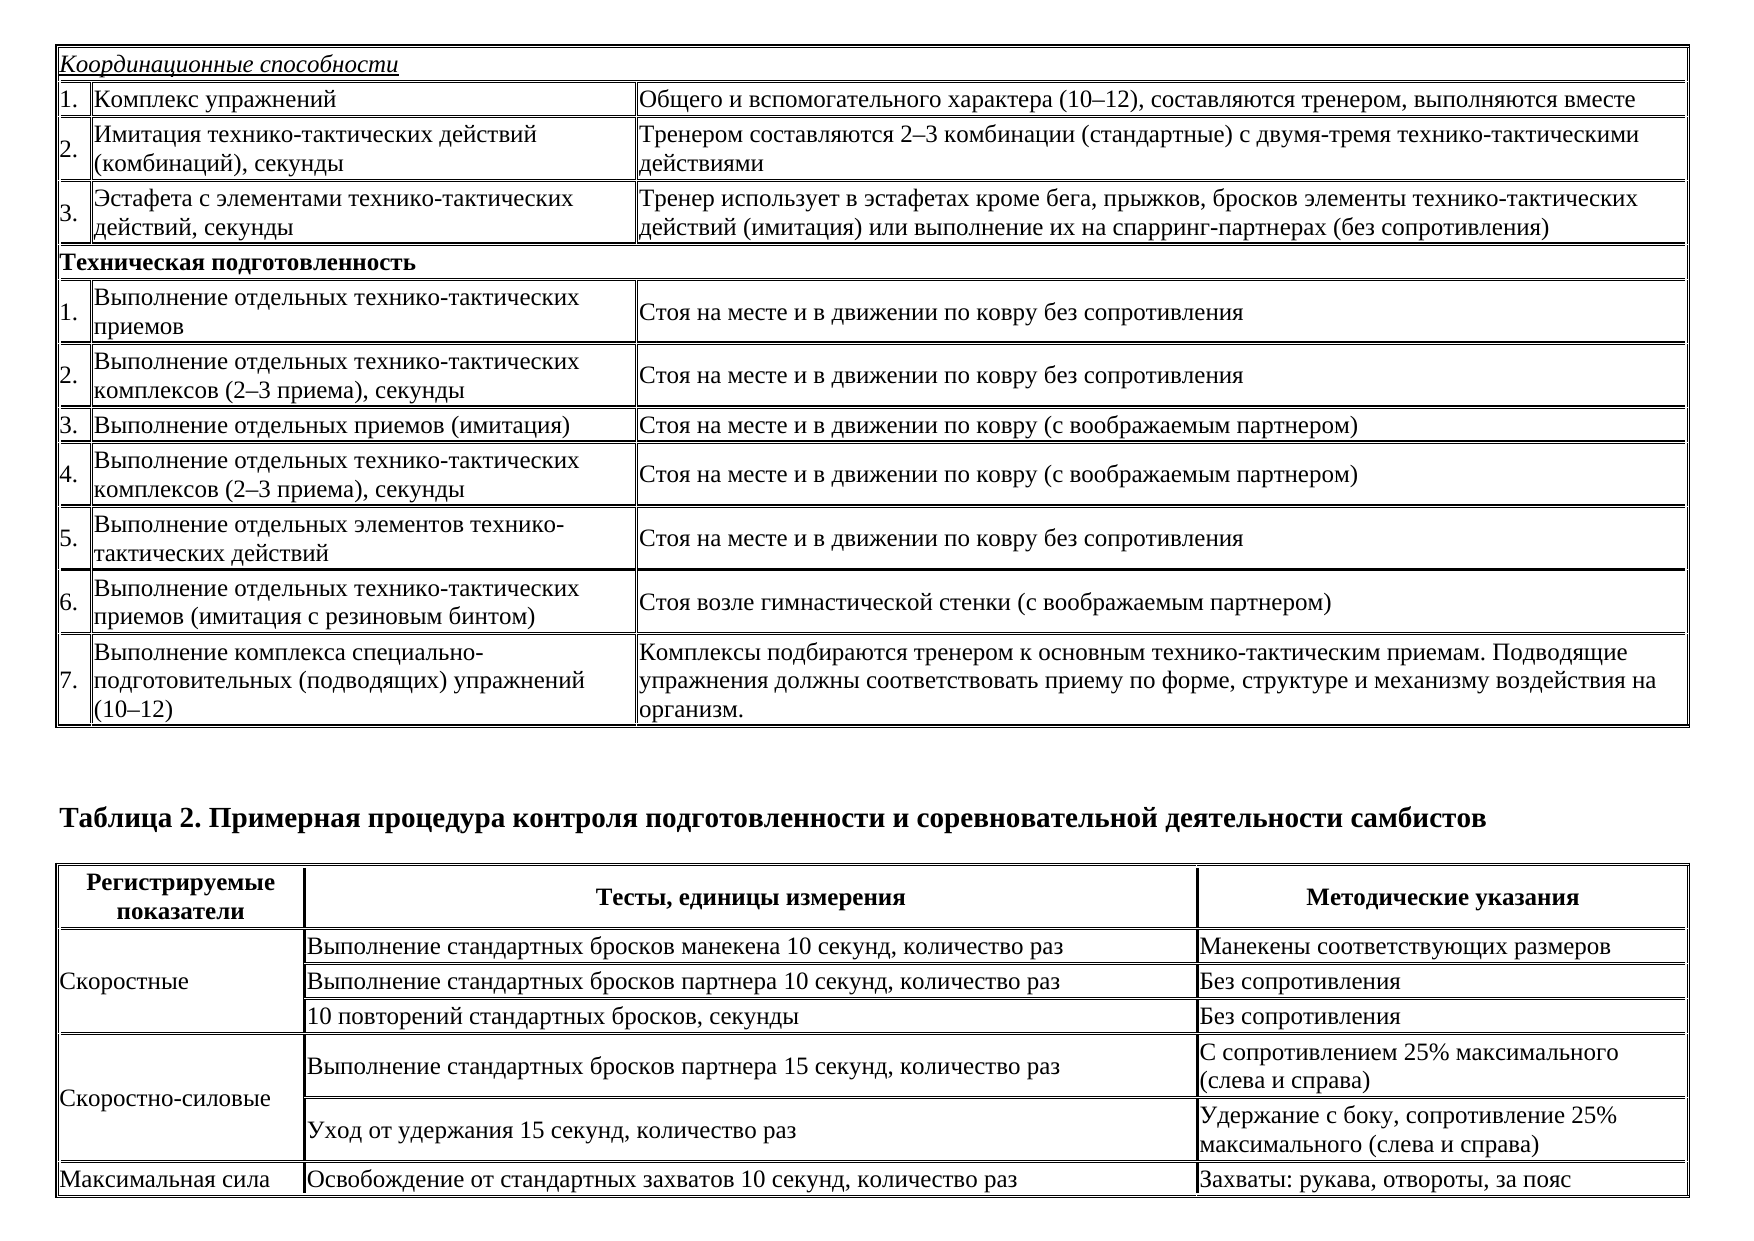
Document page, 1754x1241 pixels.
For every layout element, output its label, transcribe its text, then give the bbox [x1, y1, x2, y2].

table_cell Выполнение отдельных технико-тактических приемов (имитация с резиновым бинтом) [93, 571, 635, 632]
table_cell Выполнение стандартных бросков партнера 15 секунд, количество раз [306, 1035, 1196, 1096]
text Таблица 2. Примерная процедура контроля подготовленности и соревновательной деятельности самбистов [59, 800, 1678, 833]
table_cell Техническая подготовленность [59, 242, 1687, 277]
table_cell Тренер использует в эстафетах кроме бега, прыжков, бросков элементы технико-тактических действий (имитация) или выполнение их на спарринг-партнерах (без сопротивления) [638, 179, 1687, 242]
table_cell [304, 1163, 1197, 1194]
table_cell Стоя на месте и в движении по ковру без сопротивления [638, 278, 1687, 341]
table_cell Стоя на месте и в движении по ковру без сопротивления [638, 341, 1687, 405]
table_cell 2. [59, 115, 90, 178]
table_cell Стоя возле гимнастической стенки (с воображаемым партнером) [638, 568, 1688, 632]
table_cell Тренером составляются 2–3 комбинации (стандартные) с двумя-тремя технико-тактическими действиями [638, 115, 1687, 178]
table_cell Манекены соответствующих размеров [1199, 926, 1687, 962]
table_cell Без сопротивления [1197, 962, 1688, 997]
table_cell Стоя на месте и в движении по ковру (с воображаемым партнером) [638, 405, 1687, 440]
table_cell Скоростные [59, 926, 303, 1032]
table_cell 3. [59, 179, 90, 242]
table_cell 10 повторений стандартных бросков, секунды [306, 1000, 1196, 1032]
table_cell 4. [59, 440, 90, 504]
table_cell Стоя на месте и в движении по ковру (с воображаемым партнером) [638, 440, 1687, 504]
table_cell Без сопротивления [1197, 997, 1688, 1032]
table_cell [1197, 1160, 1687, 1194]
table_cell 2. [59, 341, 90, 405]
table_cell Комплекс упражнений [93, 83, 635, 114]
table_header Регистрируемые показатели [59, 866, 304, 926]
table_cell 7. [57, 632, 91, 724]
table_cell 5. [59, 504, 90, 568]
table_cell С сопротивлением 25% максимального (слева и справа) [1197, 1032, 1688, 1096]
table_header Методические указания [1197, 866, 1687, 926]
table_cell Стоя на месте и в движении по ковру без сопротивления [638, 504, 1687, 568]
table_cell Координационные способности [59, 48, 1687, 79]
table_cell Эстафета с элементами технико-тактических действий, секунды [93, 182, 635, 242]
table_cell Удержание с боку, сопротивление 25% максимального (слева и справа) [1197, 1096, 1688, 1159]
table_cell 1. [59, 80, 90, 114]
table_cell 3. [59, 405, 90, 440]
table_cell Выполнение отдельных технико-тактических приемов [93, 281, 635, 341]
table_cell Общего и вспомогательного характера (10–12), составляются тренером, выполняются вместе [638, 80, 1687, 114]
table_cell Выполнение стандартных бросков партнера 10 секунд, количество раз [306, 965, 1196, 997]
table_cell Выполнение отдельных приемов (имитация) [93, 409, 635, 440]
table_cell Выполнение комплекса специально-подготовительных (подводящих) упражнений (10–12) [91, 635, 637, 724]
table_cell Скоростно-силовые [57, 1032, 304, 1159]
table_cell Выполнение отдельных технико-тактических комплексов (2–3 приема), секунды [93, 444, 635, 504]
table_cell Комплексы подбираются тренером к основным технико-тактическим приемам. Подводящие упражнения должны соответствовать приему по форме, структуре и механизму воздействия на организм. [637, 632, 1688, 724]
table_cell 1. [59, 278, 90, 341]
table_cell Выполнение стандартных бросков манекена 10 секунд, количество раз [306, 930, 1196, 962]
table_cell Выполнение отдельных технико-тактических комплексов (2–3 приема), секунды [93, 345, 635, 405]
table_header Тесты, единицы измерения [304, 864, 1197, 926]
table_cell 6. [57, 568, 90, 632]
table_cell Уход от удержания 15 секунд, количество раз [306, 1099, 1196, 1159]
table_cell Максимальная сила [59, 1160, 304, 1194]
table_cell Имитация технико-тактических действий (комбинаций), секунды [93, 118, 635, 178]
table_cell Выполнение отдельных элементов технико-тактических действий [93, 508, 635, 568]
